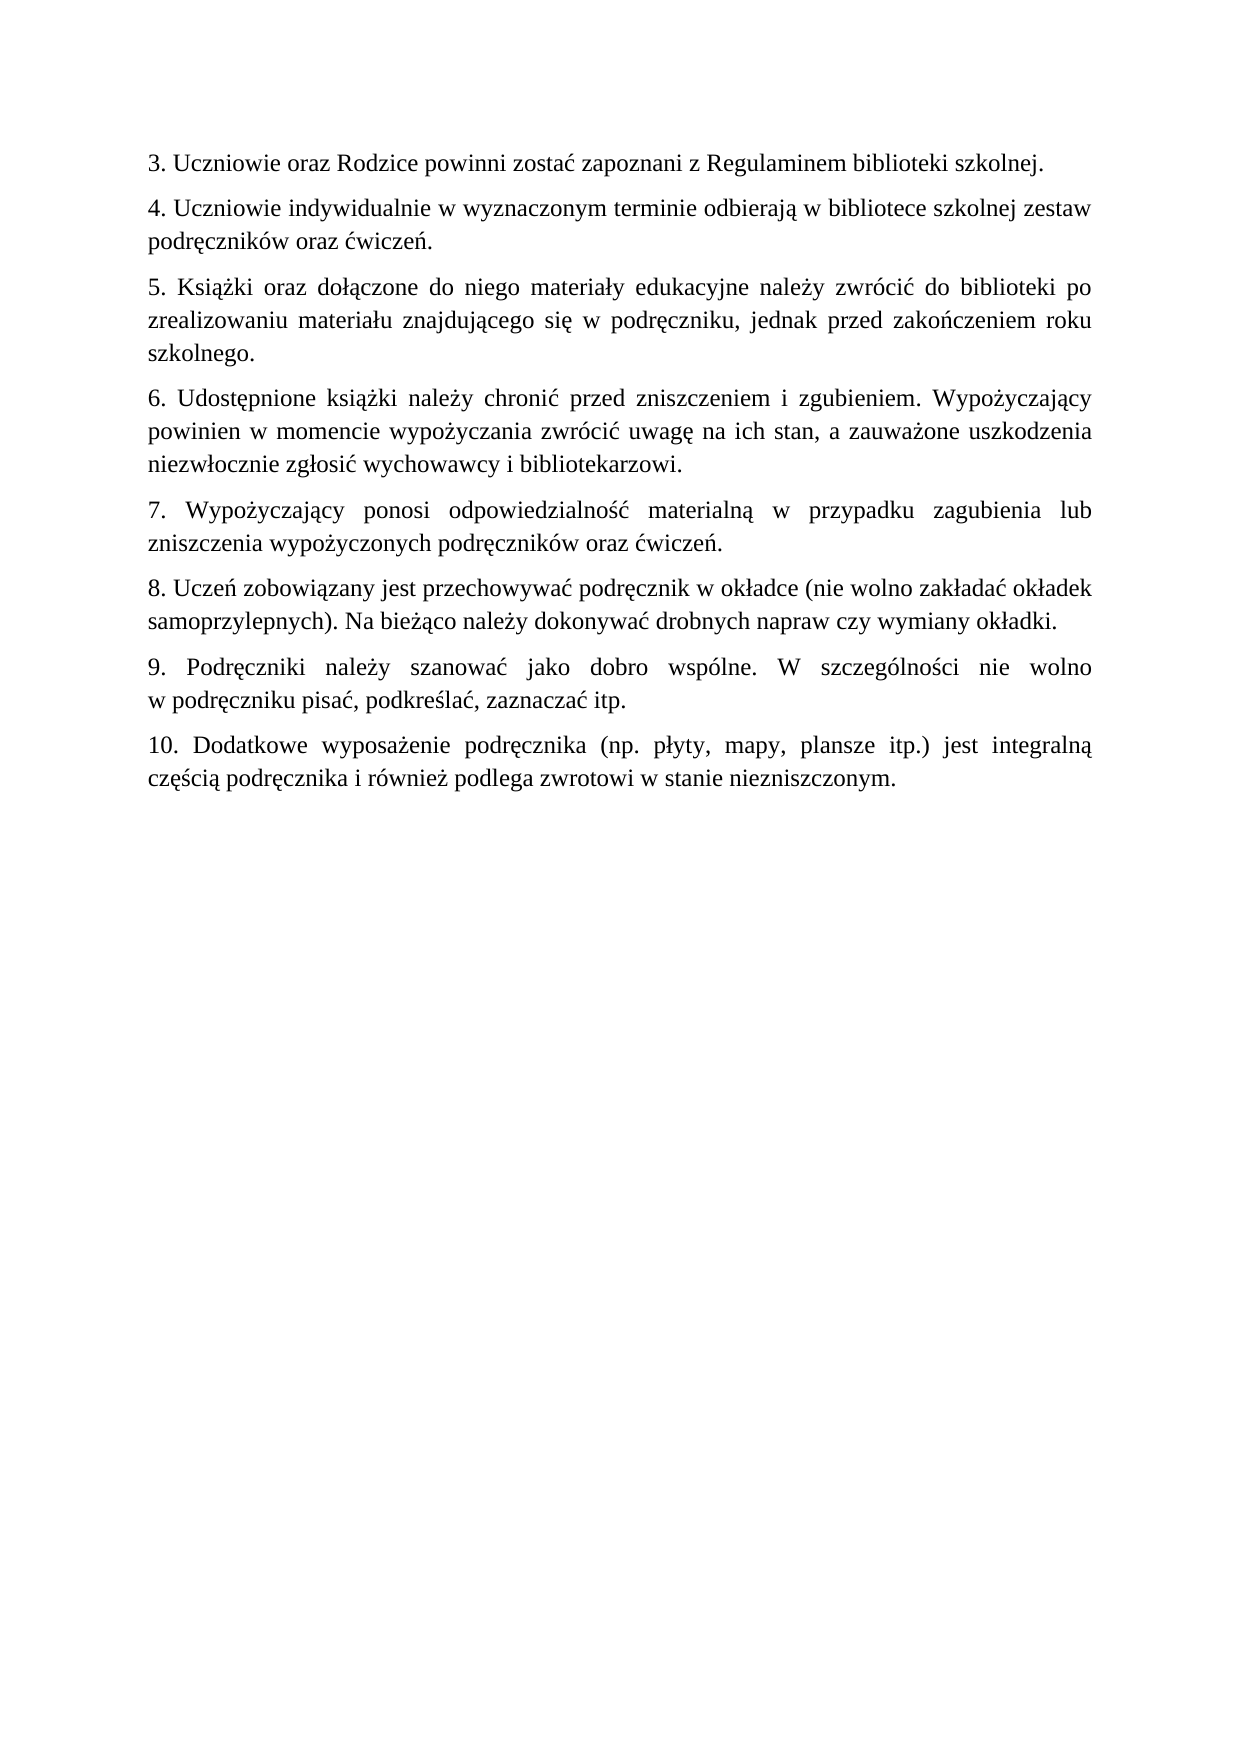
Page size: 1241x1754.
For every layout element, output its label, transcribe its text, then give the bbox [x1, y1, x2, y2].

text 7. Wypożyczający ponosi odpowiedzialność materialną w przypadku zagubienia lub zniszczenia wypożyczonych podręczników oraz ćwiczeń. [148, 495, 1093, 557]
text 6. Udostępnione książki należy chronić przed zniszczeniem i zgubieniem. Wypożyczający powinien w momencie wypożyczania zwrócić uwagę na ich stan, a zauważone uszkodzenia niezwłocznie zgłosić wychowawcy i bibliotekarzowi. [148, 383, 1093, 478]
text 9. Podręczniki należy szanować jako dobro wspólne. W szczególności nie wolno w podręczniku pisać, podkreślać, zaznaczać itp. [148, 652, 1093, 714]
text 5. Książki oraz dołączone do niego materiały edukacyjne należy zwrócić do biblioteki po zrealizowaniu materiału znajdującego się w podręczniku, jednak przed zakończeniem roku szkolnego. [148, 272, 1093, 366]
text 3. Uczniowie oraz Rodzice powinni zostać zapoznani z Regulaminem biblioteki szkolnej. [148, 148, 1093, 176]
text 8. Uczeń zobowiązany jest przechowywać podręcznik w okładce (nie wolno zakładać okładek samoprzylepnych). Na bieżąco należy dokonywać drobnych napraw czy wymiany okładki. [148, 573, 1093, 635]
text 4. Uczniowie indywidualnie w wyznaczonym terminie odbierają w bibliotece szkolnej zestaw podręczników oraz ćwiczeń. [148, 193, 1093, 255]
text 10. Dodatkowe wyposażenie podręcznika (np. płyty, mapy, plansze itp.) jest integralną częścią podręcznika i również podlega zwrotowi w stanie niezniszczonym. [148, 730, 1093, 792]
